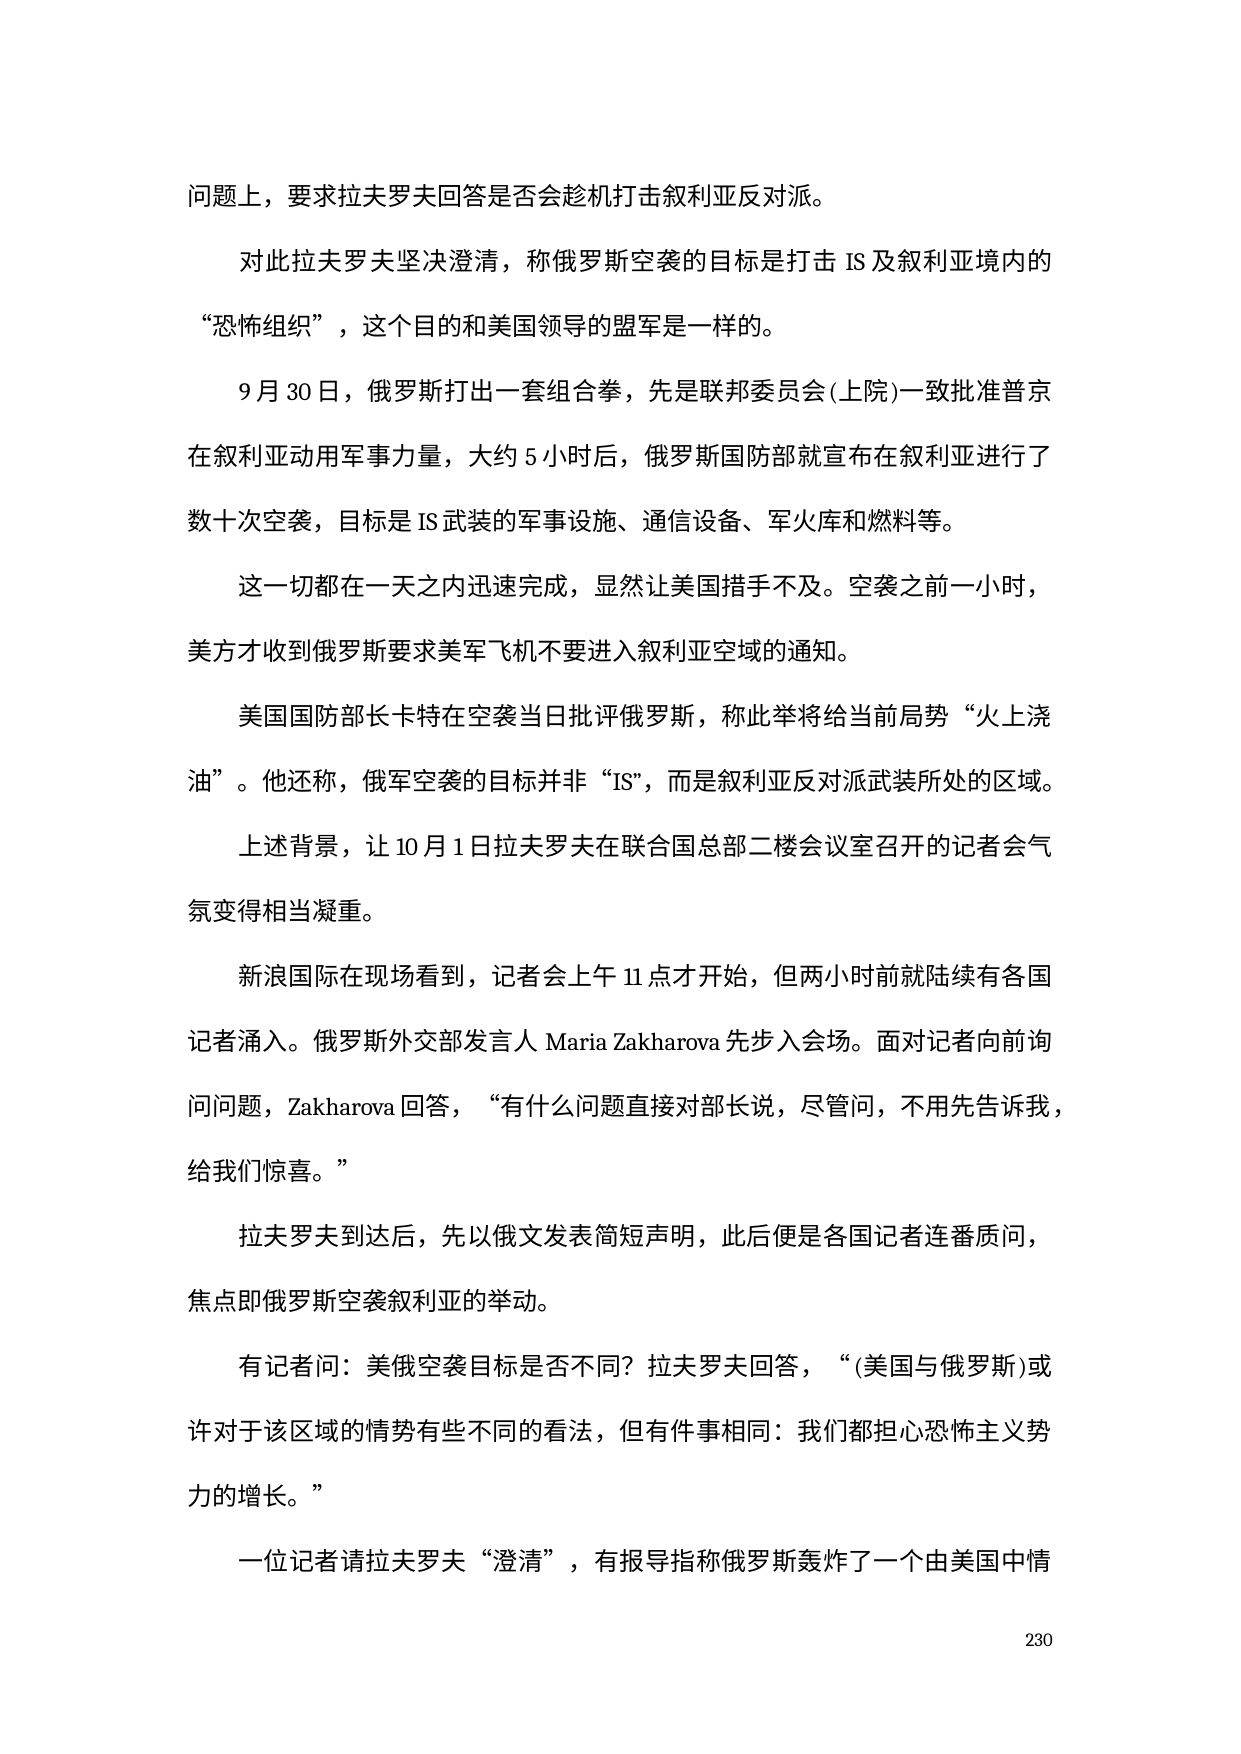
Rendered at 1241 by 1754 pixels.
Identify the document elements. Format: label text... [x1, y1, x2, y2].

text 美国国防部长卡特在空袭当日批评俄罗斯，称此举将给当前局势“火上浇油”。他还称，俄军空袭的目标并非“IS”，而是叙利亚反对派武装所处的区域。 [187, 682, 1053, 812]
text 有记者问：美俄空袭目标是否不同？拉夫罗夫回答，“(美国与俄罗斯)或许对于该区域的情势有些不同的看法，但有件事相同：我们都担心恐怖主义势力的增长。” [187, 1332, 1053, 1527]
text 新浪国际在现场看到，记者会上午11点才开始，但两小时前就陆续有各国记者涌入。俄罗斯外交部发言人Maria Zakharova先步入会场。面对记者向前询问问题，Zakharova回答，“有什么问题直接对部长说，尽管问，不用先告诉我，给我们惊喜。” [187, 942, 1053, 1202]
text 拉夫罗夫到达后，先以俄文发表简短声明，此后便是各国记者连番质问，焦点即俄罗斯空袭叙利亚的举动。 [187, 1202, 1053, 1332]
text 对此拉夫罗夫坚决澄清，称俄罗斯空袭的目标是打击IS及叙利亚境内的“恐怖组织”，这个目的和美国领导的盟军是一样的。 [187, 227, 1053, 357]
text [187, 1527, 1053, 1592]
text 上述背景，让10月1日拉夫罗夫在联合国总部二楼会议室召开的记者会气氛变得相当凝重。 [187, 812, 1053, 942]
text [187, 162, 1053, 227]
text 这一切都在一天之内迅速完成，显然让美国措手不及。空袭之前一小时，美方才收到俄罗斯要求美军飞机不要进入叙利亚空域的通知。 [187, 552, 1053, 682]
text 9月30日，俄罗斯打出一套组合拳，先是联邦委员会(上院)一致批准普京在叙利亚动用军事力量，大约5小时后，俄罗斯国防部就宣布在叙利亚进行了数十次空袭，目标是IS武装的军事设施、通信设备、军火库和燃料等。 [187, 357, 1053, 552]
